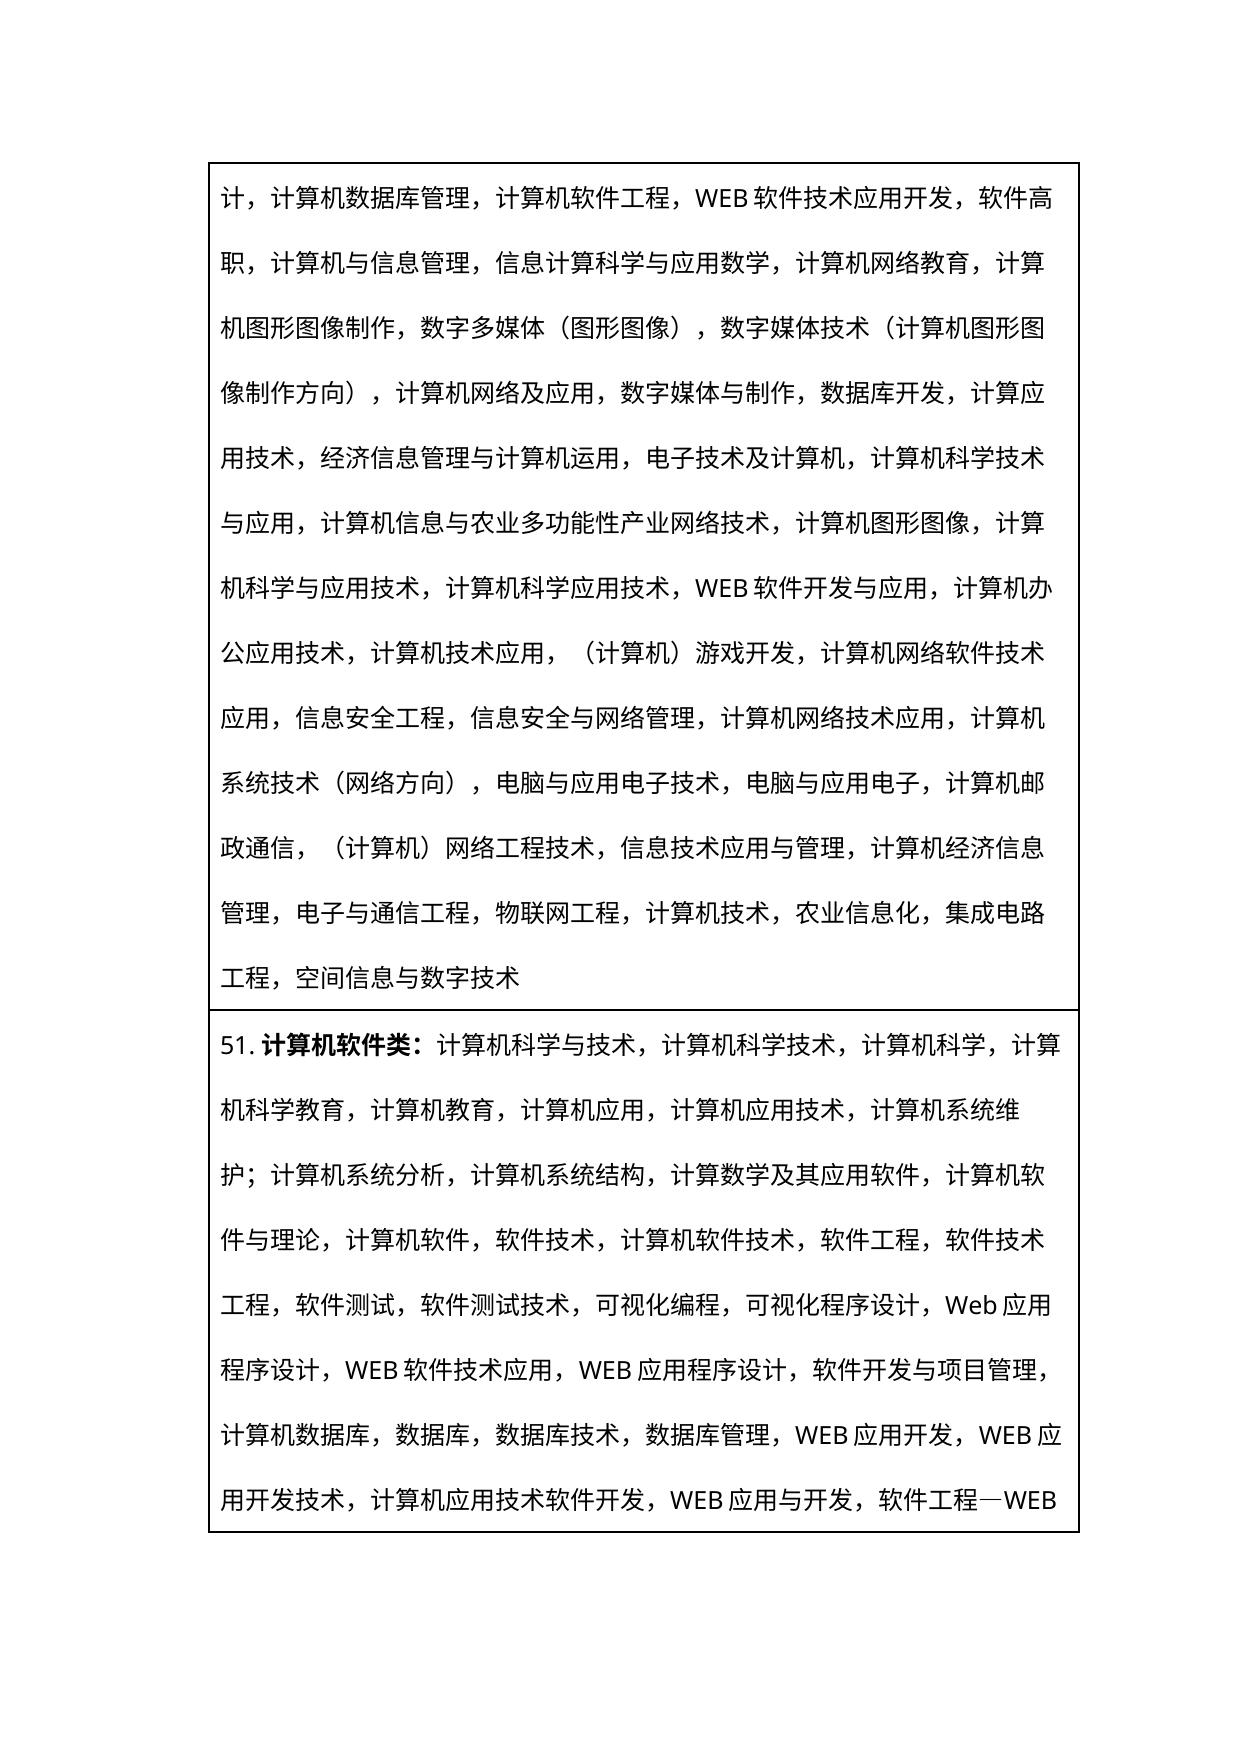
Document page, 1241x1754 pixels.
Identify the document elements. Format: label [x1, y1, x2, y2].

table_cell [210, 164, 1078, 1009]
table_cell [210, 1011, 1078, 1531]
